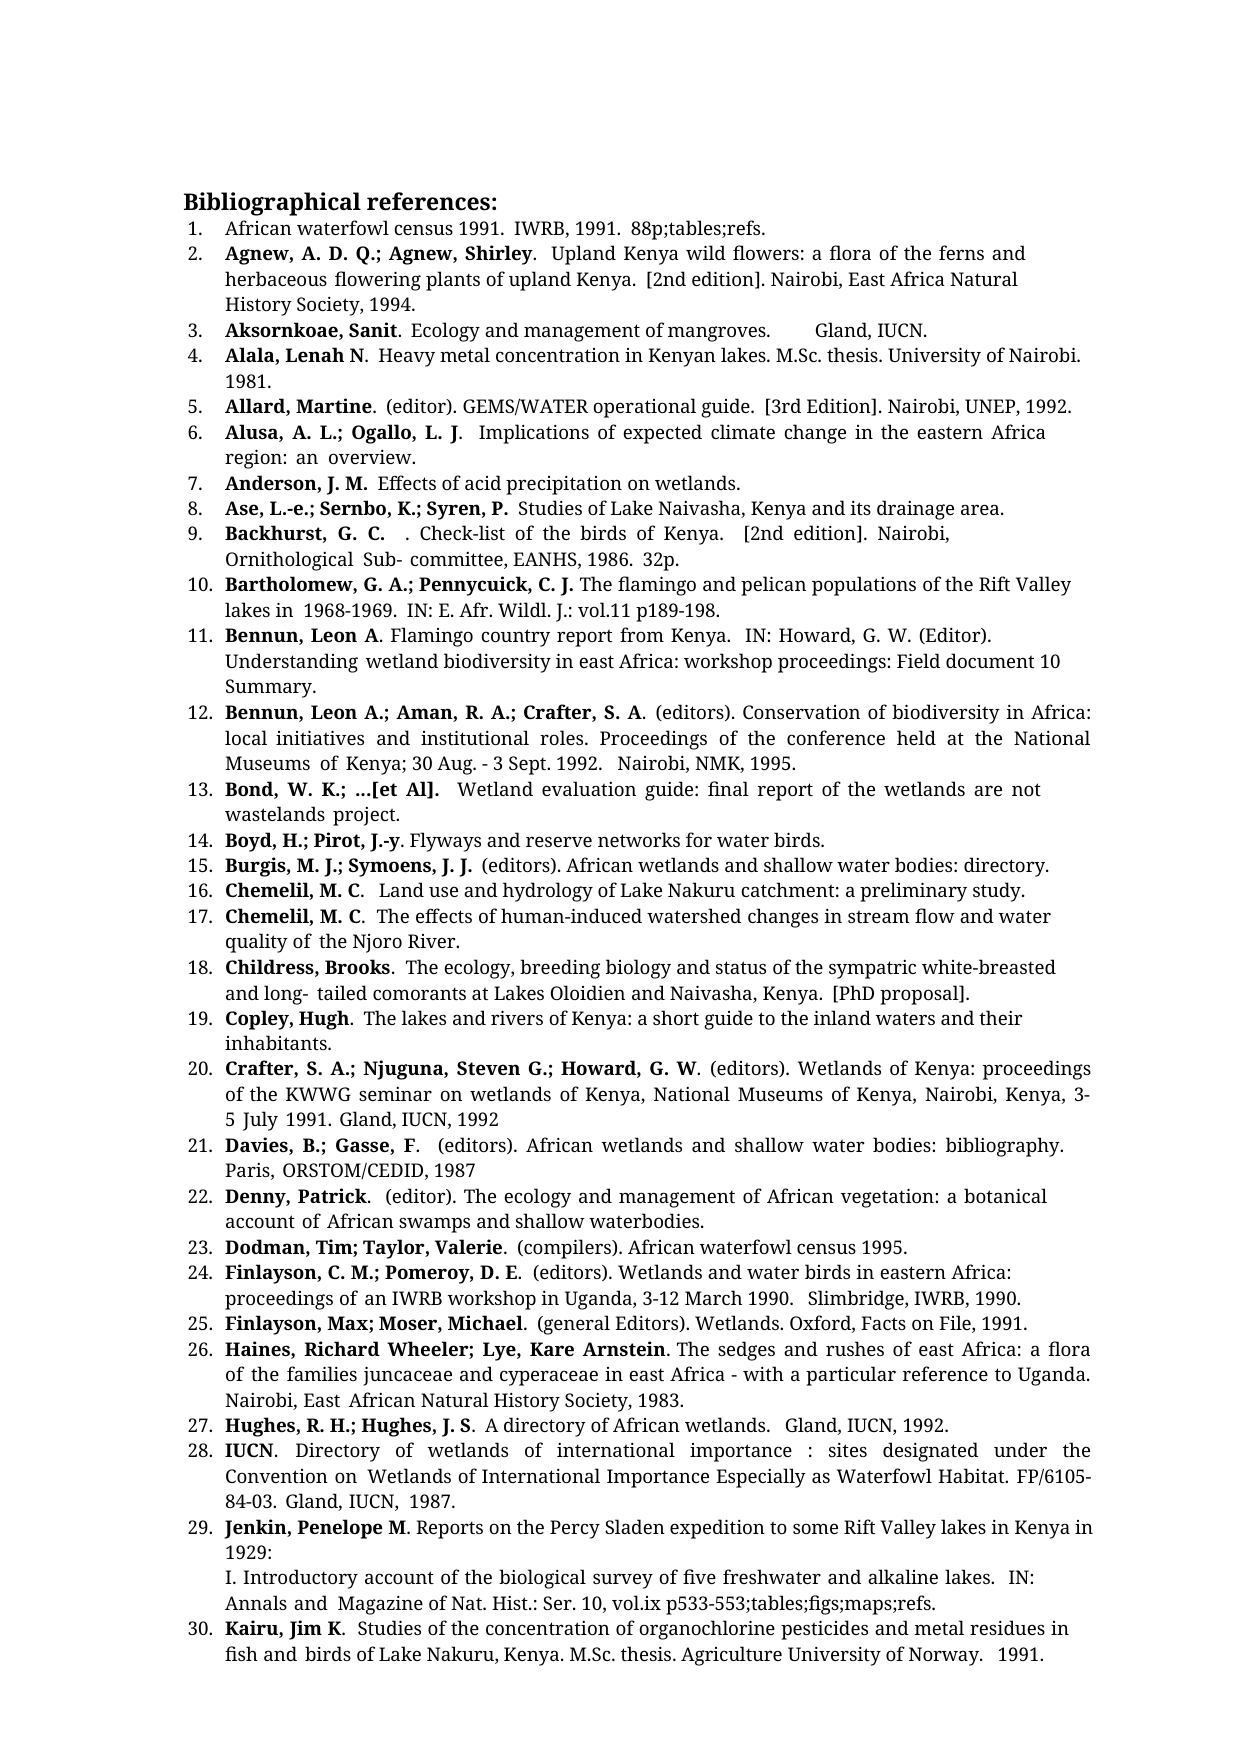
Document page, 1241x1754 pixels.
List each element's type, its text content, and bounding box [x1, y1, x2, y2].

list Backhurst, G. C. . Check‐list of the birds of Kenya. [2nd edition]. Nairobi, Ornithological Sub‐ committee, EANHS, 1986. 32p. [187, 521, 1086, 572]
list IUCN. Directory of wetlands of international importance : sites designated under the Convention on Wetlands of International Importance Especially as Waterfowl Habitat. FP/6105‐84‐03. Gland, IUCN, 1987. [187, 1438, 1091, 1514]
text Bibliographical references: [183, 190, 1103, 216]
list Chemelil, M. C. Land use and hydrology of Lake Nakuru catchment: a preliminary study. [187, 878, 1103, 903]
list Crafter, S. A.; Njuguna, Steven G.; Howard, G. W. (editors). Wetlands of Kenya: proceedings of the KWWG seminar on wetlands of Kenya, National Museums of Kenya, Nairobi, Kenya, 3‐5 July 1991. Gland, IUCN, 1992 [187, 1056, 1091, 1132]
list Davies, B.; Gasse, F. (editors). African wetlands and shallow water bodies: bibliography. Paris, ORSTOM/CEDID, 1987 [187, 1132, 1091, 1183]
list Aksornkoae, Sanit. Ecology and management of mangroves. Gland, IUCN. [187, 317, 1103, 342]
list Alusa, A. L.; Ogallo, L. J. Implications of expected climate change in the eastern Africa region: an overview. [187, 419, 1086, 470]
list Finlayson, Max; Moser, Michael. (general Editors). Wetlands. Oxford, Facts on File, 1991. [187, 1311, 1103, 1336]
list Bartholomew, G. A.; Pennycuick, C. J. The flamingo and pelican populations of the Rift Valley lakes in 1968‐1969. IN: E. Afr. Wildl. J.: vol.11 p189‐198. [187, 572, 1086, 623]
list Introductory account of the biological survey of five freshwater and alkaline lakes. IN: Annals and Magazine of Nat. Hist.: Ser. 10, vol.ix p533‐553;tables;figs;maps;refs. [225, 1564, 1091, 1616]
list Agnew, A. D. Q.; Agnew, Shirley. Upland Kenya wild flowers: a flora of the ferns and herbaceous flowering plants of upland Kenya. [2nd edition]. Nairobi, East Africa Natural History Society, 1994. [187, 241, 1086, 317]
list Allard, Martine. (editor). GEMS/WATER operational guide. [3rd Edition]. Nairobi, UNEP, 1992. [187, 393, 1103, 419]
list African waterfowl census 1991. IWRB, 1991. 88p;tables;refs. [187, 216, 1103, 241]
list Boyd, H.; Pirot, J.‐y. Flyways and reserve networks for water birds. [187, 827, 1103, 852]
list Finlayson, C. M.; Pomeroy, D. E. (editors). Wetlands and water birds in eastern Africa: proceedings of an IWRB workshop in Uganda, 3‐12 March 1990. Slimbridge, IWRB, 1990. [187, 1259, 1086, 1311]
list Haines, Richard Wheeler; Lye, Kare Arnstein. The sedges and rushes of east Africa: a flora of the families juncaceae and cyperaceae in east Africa ‐ with a particular reference to Uganda. Nairobi, East African Natural History Society, 1983. [187, 1336, 1091, 1412]
list Hughes, R. H.; Hughes, J. S. A directory of African wetlands. Gland, IUCN, 1992. [187, 1412, 1103, 1438]
list Kairu, Jim K. Studies of the concentration of organochlorine pesticides and metal residues in fish and birds of Lake Nakuru, Kenya. M.Sc. thesis. Agriculture University of Norway. 1991. [187, 1616, 1086, 1667]
list Bond, W. K.; ...[et Al]. Wetland evaluation guide: final report of the wetlands are not wastelands project. [187, 776, 1086, 827]
list Chemelil, M. C. The effects of human‐induced watershed changes in stream flow and water quality of the Njoro River. [187, 903, 1086, 954]
list Anderson, J. M. Effects of acid precipitation on wetlands. [187, 470, 1103, 495]
list Dodman, Tim; Taylor, Valerie. (compilers). African waterfowl census 1995. [187, 1234, 1103, 1259]
list Burgis, M. J.; Symoens, J. J. (editors). African wetlands and shallow water bodies: directory. [187, 852, 1103, 878]
list Bennun, Leon A.; Aman, R. A.; Crafter, S. A. (editors). Conservation of biodiversity in Africa: local initiatives and institutional roles. Proceedings of the conference held at the National Museums of Kenya; 30 Aug. ‐ 3 Sept. 1992. Nairobi, NMK, 1995. [187, 699, 1091, 776]
list Jenkin, Penelope M. Reports on the Percy Sladen expedition to some Rift Valley lakes in Kenya in 1929: [187, 1514, 1103, 1564]
list Childress, Brooks. The ecology, breeding biology and status of the sympatric white‐breasted and long‐ tailed comorants at Lakes Oloidien and Naivasha, Kenya. [PhD proposal]. [187, 954, 1086, 1005]
list Bennun, Leon A. Flamingo country report from Kenya. IN: Howard, G. W. (Editor). Understanding wetland biodiversity in east Africa: workshop proceedings: Field document 10 Summary. [187, 623, 1086, 699]
list Denny, Patrick. (editor). The ecology and management of African vegetation: a botanical account of African swamps and shallow waterbodies. [187, 1183, 1086, 1234]
list Ase, L.‐e.; Sernbo, K.; Syren, P. Studies of Lake Naivasha, Kenya and its drainage area. [187, 495, 1103, 521]
list Copley, Hugh. The lakes and rivers of Kenya: a short guide to the inland waters and their inhabitants. [187, 1005, 1103, 1056]
list Alala, Lenah N. Heavy metal concentration in Kenyan lakes. M.Sc. thesis. University of Nairobi. 1981. [187, 342, 1103, 393]
